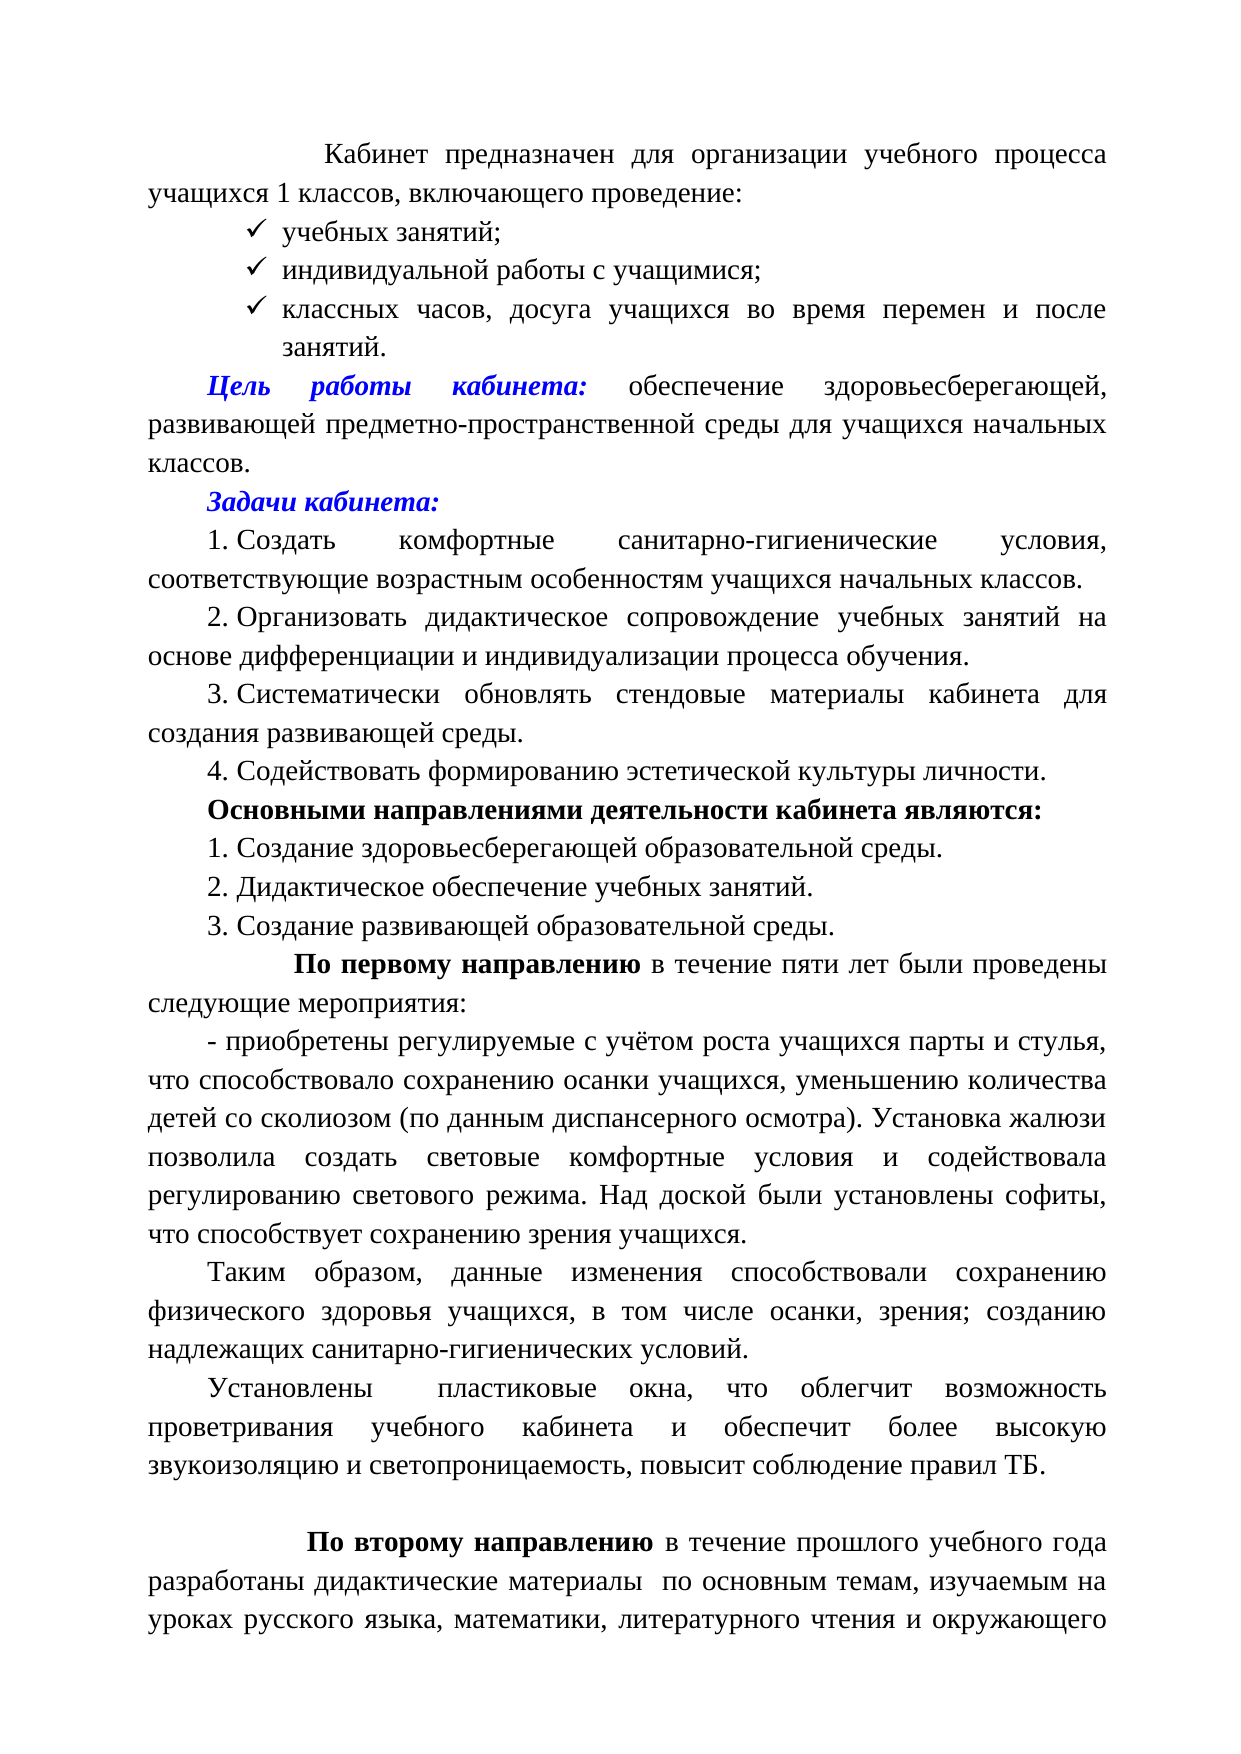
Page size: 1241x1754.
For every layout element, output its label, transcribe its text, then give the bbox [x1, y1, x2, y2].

text - приобретены регулируемые с учётом роста учащихся парты и стулья, что способствовало сохранению осанки учащихся, уменьшению количества детей со сколиозом (по данным диспансерного осмотра). Установка жалюзи позволила создать световые комфортные условия и содействовала регулированию светового режима. Над доской были установлены софиты, что способствует сохранению зрения учащихся. [148, 1023, 1107, 1249]
text Установлены пластиковые окна, что облегчит возможность проветривания учебного кабинета и обеспечит более высокую звукоизоляцию и светопроницаемость, повысит соблюдение правил ТБ. [148, 1370, 1107, 1481]
text Кабинет предназначен для организации учебного процесса учащихся 1 классов, включающего проведение: [148, 137, 1107, 209]
list классных часов, досуга учащихся во время перемен и после занятий. [244, 291, 1107, 363]
text Задачи кабинета: [148, 484, 1107, 517]
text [148, 1524, 1107, 1635]
list Систематически обновлять стендовые материалы кабинета для создания развивающей среды. [148, 676, 1107, 748]
list Содействовать формированию эстетической культуры личности. [148, 753, 1107, 787]
text Таким образом, данные изменения способствовали сохранению физического здоровья учащихся, в том числе осанки, зрения; созданию надлежащих санитарно-гигиенических условий. [148, 1254, 1107, 1365]
list Создать комфортные санитарно-гигиенические условия, соответствующие возрастным особенностям учащихся начальных классов. [148, 522, 1107, 594]
text Основными направлениями деятельности кабинета являются: [148, 792, 1107, 826]
list Организовать дидактическое сопровождение учебных занятий на основе дифференциации и индивидуализации процесса обучения. [148, 599, 1107, 671]
list индивидуальной работы с учащимися; [244, 252, 1107, 286]
text По первому направлению в течение пяти лет были проведены следующие мероприятия: [148, 946, 1107, 1018]
text Цель работы кабинета: обеспечение здоровьесберегающей, развивающей предметно-пространственной среды для учащихся начальных классов. [148, 368, 1107, 479]
list Создание развивающей образовательной среды. [148, 908, 1107, 941]
list Дидактическое обеспечение учебных занятий. [148, 869, 1107, 903]
list Создание здоровьесберегающей образовательной среды. [148, 831, 1107, 864]
list учебных занятий; [244, 214, 1107, 247]
